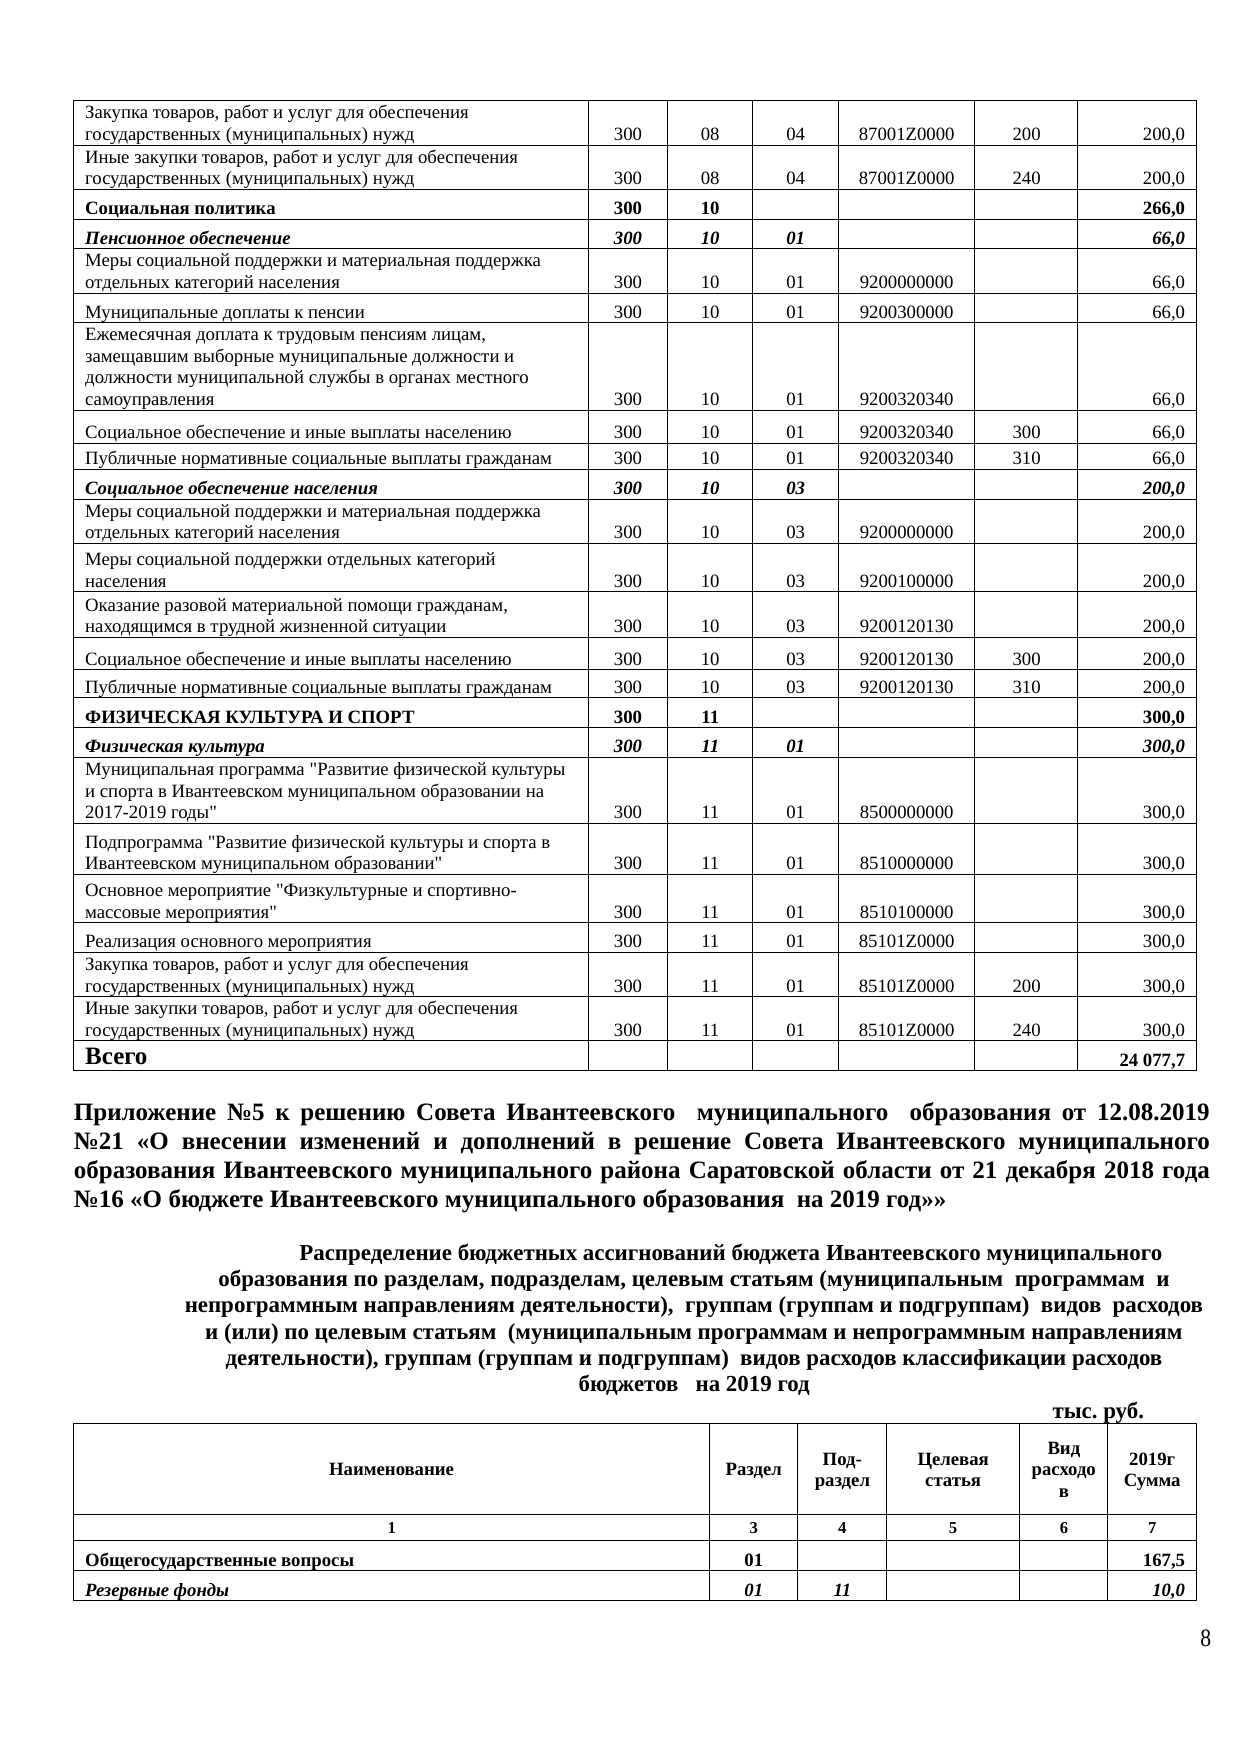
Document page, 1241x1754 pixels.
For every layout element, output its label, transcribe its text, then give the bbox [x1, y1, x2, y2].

table_cell 01 [710, 1571, 797, 1600]
table_cell Подпрограмма "Развитие физической культуры и спорта в Ивантеевском муниципальном образовании" [74, 824, 588, 874]
table_cell [668, 1041, 752, 1070]
table_cell 200 [975, 953, 1077, 996]
table_cell 9200320340 [839, 323, 974, 409]
table_cell [839, 698, 974, 727]
table_cell Меры социальной поддержки и материальная поддержка отдельных категорий населения [74, 249, 588, 292]
table_cell 200,0 [1078, 470, 1196, 498]
table_cell 01 [753, 923, 838, 952]
table_cell 9200000000 [839, 500, 974, 543]
table_cell Общегосударственные вопросы [74, 1541, 709, 1570]
table_cell 01 [753, 875, 838, 922]
table_cell 10 [668, 670, 752, 697]
table_cell 11 [668, 758, 752, 823]
table_cell 03 [753, 638, 838, 669]
table_cell Всего [74, 1041, 588, 1070]
table_cell Социальное обеспечение и иные выплаты населению [74, 411, 588, 442]
table_cell 01 [753, 728, 838, 757]
table_cell 10 [668, 638, 752, 669]
table_cell 8510100000 [839, 875, 974, 922]
table_header Наименование [74, 1424, 709, 1514]
table_cell 03 [753, 500, 838, 543]
table_cell [975, 824, 1077, 874]
table_cell 6 [1020, 1515, 1107, 1540]
table_cell 03 [753, 670, 838, 697]
table_cell [1020, 1571, 1107, 1600]
table_cell 300 [589, 824, 667, 874]
table_cell 300 [975, 411, 1077, 442]
table_cell 9200120130 [839, 592, 974, 637]
table_cell 300 [589, 190, 667, 218]
table_cell [839, 190, 974, 218]
table_cell 11 [668, 875, 752, 922]
table_cell 11 [798, 1571, 886, 1600]
table_cell [975, 323, 1077, 409]
table_cell 167,5 [1108, 1541, 1196, 1570]
table_cell 300,0 [1078, 698, 1196, 727]
table_cell 9200000000 [839, 249, 974, 292]
table_cell 300,0 [1078, 728, 1196, 757]
table_cell 01 [753, 220, 838, 248]
table_header 2019г Сумма [1108, 1424, 1196, 1514]
table_cell Меры социальной поддержки отдельных категорий населения [74, 544, 588, 591]
table_cell 11 [668, 728, 752, 757]
table_cell 10 [668, 500, 752, 543]
table_cell 300 [589, 698, 667, 727]
table_cell 9200320340 [839, 444, 974, 469]
table_cell 87001Z0000 [839, 101, 974, 144]
table_cell Оказание разовой материальной помощи гражданам, находящимся в трудной жизненной ситуации [74, 592, 588, 637]
table_cell 10 [668, 294, 752, 322]
table_cell 66,0 [1078, 444, 1196, 469]
table_cell 300 [589, 294, 667, 322]
table_cell 300 [589, 444, 667, 469]
table_cell 300 [589, 146, 667, 189]
table_cell Физическая культура [74, 728, 588, 757]
table_cell 01 [753, 824, 838, 874]
table_cell [839, 220, 974, 248]
table_cell [975, 249, 1077, 292]
table_cell [753, 1041, 838, 1070]
table_cell 11 [668, 824, 752, 874]
table_cell [839, 470, 974, 498]
table_cell Реализация основного мероприятия [74, 923, 588, 952]
table_cell 300 [589, 923, 667, 952]
table_cell 200 [975, 101, 1077, 144]
table_cell [798, 1541, 886, 1570]
table_cell 08 [668, 101, 752, 144]
table_cell 01 [753, 323, 838, 409]
table_cell 300 [975, 638, 1077, 669]
table_cell 04 [753, 101, 838, 144]
table_cell 300,0 [1078, 875, 1196, 922]
table_cell [975, 758, 1077, 823]
text Приложение №5 к решению Совета Ивантеевского муниципального образования от 12.08.2019 №21 «О внесении изменений и дополнений в решение Совета Ивантеевского муниципального образования Ивантеевского муниципального района Саратовской области от 21 декабря 2018 года №16 «О бюджете Ивантеевского муниципального образования на 2019 год»» [74, 1097, 1211, 1212]
table_cell Публичные нормативные социальные выплаты гражданам [74, 670, 588, 697]
table_cell [753, 190, 838, 218]
table_cell [975, 698, 1077, 727]
table_cell 85101Z0000 [839, 923, 974, 952]
table_cell [975, 190, 1077, 218]
table_cell 300 [589, 953, 667, 996]
table_cell 300,0 [1078, 923, 1196, 952]
table_header Под-раздел [798, 1424, 886, 1514]
table_cell 9200320340 [839, 411, 974, 442]
table_cell 10 [668, 544, 752, 591]
table_cell [975, 875, 1077, 922]
table_cell [589, 1041, 667, 1070]
table_cell [975, 500, 1077, 543]
table_cell 04 [753, 146, 838, 189]
table_cell [975, 544, 1077, 591]
table_cell 66,0 [1078, 411, 1196, 442]
table_cell 01 [753, 411, 838, 442]
table_cell 01 [710, 1541, 797, 1570]
table_cell 266,0 [1078, 190, 1196, 218]
table_cell 01 [753, 249, 838, 292]
table_cell 300 [589, 875, 667, 922]
table_cell Закупка товаров, работ и услуг для обеспечения государственных (муниципальных) нужд [74, 101, 588, 144]
table_cell 300 [589, 323, 667, 409]
table_cell 300 [589, 500, 667, 543]
table_cell 300 [589, 220, 667, 248]
table_cell [975, 923, 1077, 952]
table_cell [975, 592, 1077, 637]
table_cell 300 [589, 101, 667, 144]
table_cell 01 [753, 294, 838, 322]
table_header Целевая статья [887, 1424, 1019, 1514]
table_cell 300,0 [1078, 758, 1196, 823]
table_cell 01 [753, 444, 838, 469]
table_cell 300 [589, 470, 667, 498]
table_cell 9200100000 [839, 544, 974, 591]
table_cell 66,0 [1078, 294, 1196, 322]
table_cell Социальное обеспечение населения [74, 470, 588, 498]
table_cell 66,0 [1078, 323, 1196, 409]
table_cell 300 [589, 670, 667, 697]
table_cell 300,0 [1078, 953, 1196, 996]
table_cell 01 [753, 758, 838, 823]
table_cell 9200300000 [839, 294, 974, 322]
table_cell [975, 470, 1077, 498]
table_cell 8510000000 [839, 824, 974, 874]
table_cell [753, 698, 838, 727]
table_cell ФИЗИЧЕСКАЯ КУЛЬТУРА И СПОРТ [74, 698, 588, 727]
table_cell 300 [589, 997, 667, 1040]
table_cell 200,0 [1078, 101, 1196, 144]
table_cell 7 [1108, 1515, 1196, 1540]
table_cell 200,0 [1078, 500, 1196, 543]
table_cell 200,0 [1078, 670, 1196, 697]
table_cell 9200120130 [839, 670, 974, 697]
table_cell 200,0 [1078, 638, 1196, 669]
table_cell 10 [668, 249, 752, 292]
table_cell Меры социальной поддержки и материальная поддержка отдельных категорий населения [74, 500, 588, 543]
table_cell 300 [589, 544, 667, 591]
table_cell 87001Z0000 [839, 146, 974, 189]
table_cell 10 [668, 220, 752, 248]
table_cell 8500000000 [839, 758, 974, 823]
table_cell 11 [668, 698, 752, 727]
table_cell 10 [668, 444, 752, 469]
table_cell 300,0 [1078, 824, 1196, 874]
table_cell Публичные нормативные социальные выплаты гражданам [74, 444, 588, 469]
table_cell 300,0 [1078, 997, 1196, 1040]
text тыс. руб. [177, 1397, 1211, 1423]
table_cell 10 [668, 470, 752, 498]
table_cell [975, 220, 1077, 248]
table_header Раздел [710, 1424, 797, 1514]
table_cell [887, 1571, 1019, 1600]
table_cell [1020, 1541, 1107, 1570]
table_cell 24 077,7 [1078, 1041, 1196, 1070]
table_cell 240 [975, 997, 1077, 1040]
table_cell Закупка товаров, работ и услуг для обеспечения государственных (муниципальных) нужд [74, 953, 588, 996]
table_cell 1 [74, 1515, 709, 1540]
table_cell 200,0 [1078, 544, 1196, 591]
table_cell 310 [975, 670, 1077, 697]
table_cell [839, 728, 974, 757]
table_cell 300 [589, 638, 667, 669]
table_cell 10 [668, 190, 752, 218]
table_cell [975, 1041, 1077, 1070]
table_cell Иные закупки товаров, работ и услуг для обеспечения государственных (муниципальных) нужд [74, 997, 588, 1040]
table_cell 5 [887, 1515, 1019, 1540]
table_cell 300 [589, 249, 667, 292]
table_cell 85101Z0000 [839, 997, 974, 1040]
table_cell 01 [753, 997, 838, 1040]
table_cell Иные закупки товаров, работ и услуг для обеспечения государственных (муниципальных) нужд [74, 146, 588, 189]
table_cell Социальное обеспечение и иные выплаты населению [74, 638, 588, 669]
table_cell 03 [753, 544, 838, 591]
table_cell 300 [589, 728, 667, 757]
table_cell 10 [668, 411, 752, 442]
table_cell [839, 1041, 974, 1070]
table_cell Основное мероприятие "Физкультурные и спортивно-массовые мероприятия" [74, 875, 588, 922]
table_cell 03 [753, 592, 838, 637]
table_cell Пенсионное обеспечение [74, 220, 588, 248]
table_cell 66,0 [1078, 220, 1196, 248]
text Распределение бюджетных ассигнований бюджета Ивантеевского муниципального образования по разделам, подразделам, целевым статьям (муниципальным программам и непрограммным направлениям деятельности), группам (группам и подгруппам) видов расходов и (или) по целевым статьям (муниципальным программам и непрограммным направлениям деятельности), группам (группам и подгруппам) видов расходов классификации расходов бюджетов на 2019 год [177, 1239, 1211, 1397]
table_cell 4 [798, 1515, 886, 1540]
table_cell 300 [589, 411, 667, 442]
table_cell 3 [710, 1515, 797, 1540]
table_cell 85101Z0000 [839, 953, 974, 996]
table_cell [887, 1541, 1019, 1570]
table_cell 01 [753, 953, 838, 996]
table_cell 10 [668, 592, 752, 637]
table_cell 11 [668, 923, 752, 952]
table_cell Муниципальная программа "Развитие физической культуры и спорта в Ивантеевском муниципальном образовании на 2017-2019 годы" [74, 758, 588, 823]
table_cell 300 [589, 592, 667, 637]
table_cell 310 [975, 444, 1077, 469]
table_cell 08 [668, 146, 752, 189]
table_cell 03 [753, 470, 838, 498]
table_cell 200,0 [1078, 592, 1196, 637]
table_cell 11 [668, 953, 752, 996]
table_cell 66,0 [1078, 249, 1196, 292]
table_cell Резервные фонды [74, 1571, 709, 1600]
table_cell [975, 294, 1077, 322]
table_cell 10 [668, 323, 752, 409]
table_cell Ежемесячная доплата к трудовым пенсиям лицам, замещавшим выборные муниципальные должности и должности муниципальной службы в органах местного самоуправления [74, 323, 588, 409]
table_cell 300 [589, 758, 667, 823]
table_cell 10,0 [1108, 1571, 1196, 1600]
table_cell Муниципальные доплаты к пенсии [74, 294, 588, 322]
table_cell Социальная политика [74, 190, 588, 218]
table_cell 240 [975, 146, 1077, 189]
table_cell [975, 728, 1077, 757]
table_header Вид расходов [1020, 1424, 1107, 1514]
table_cell 200,0 [1078, 146, 1196, 189]
table_cell 9200120130 [839, 638, 974, 669]
table_cell 11 [668, 997, 752, 1040]
